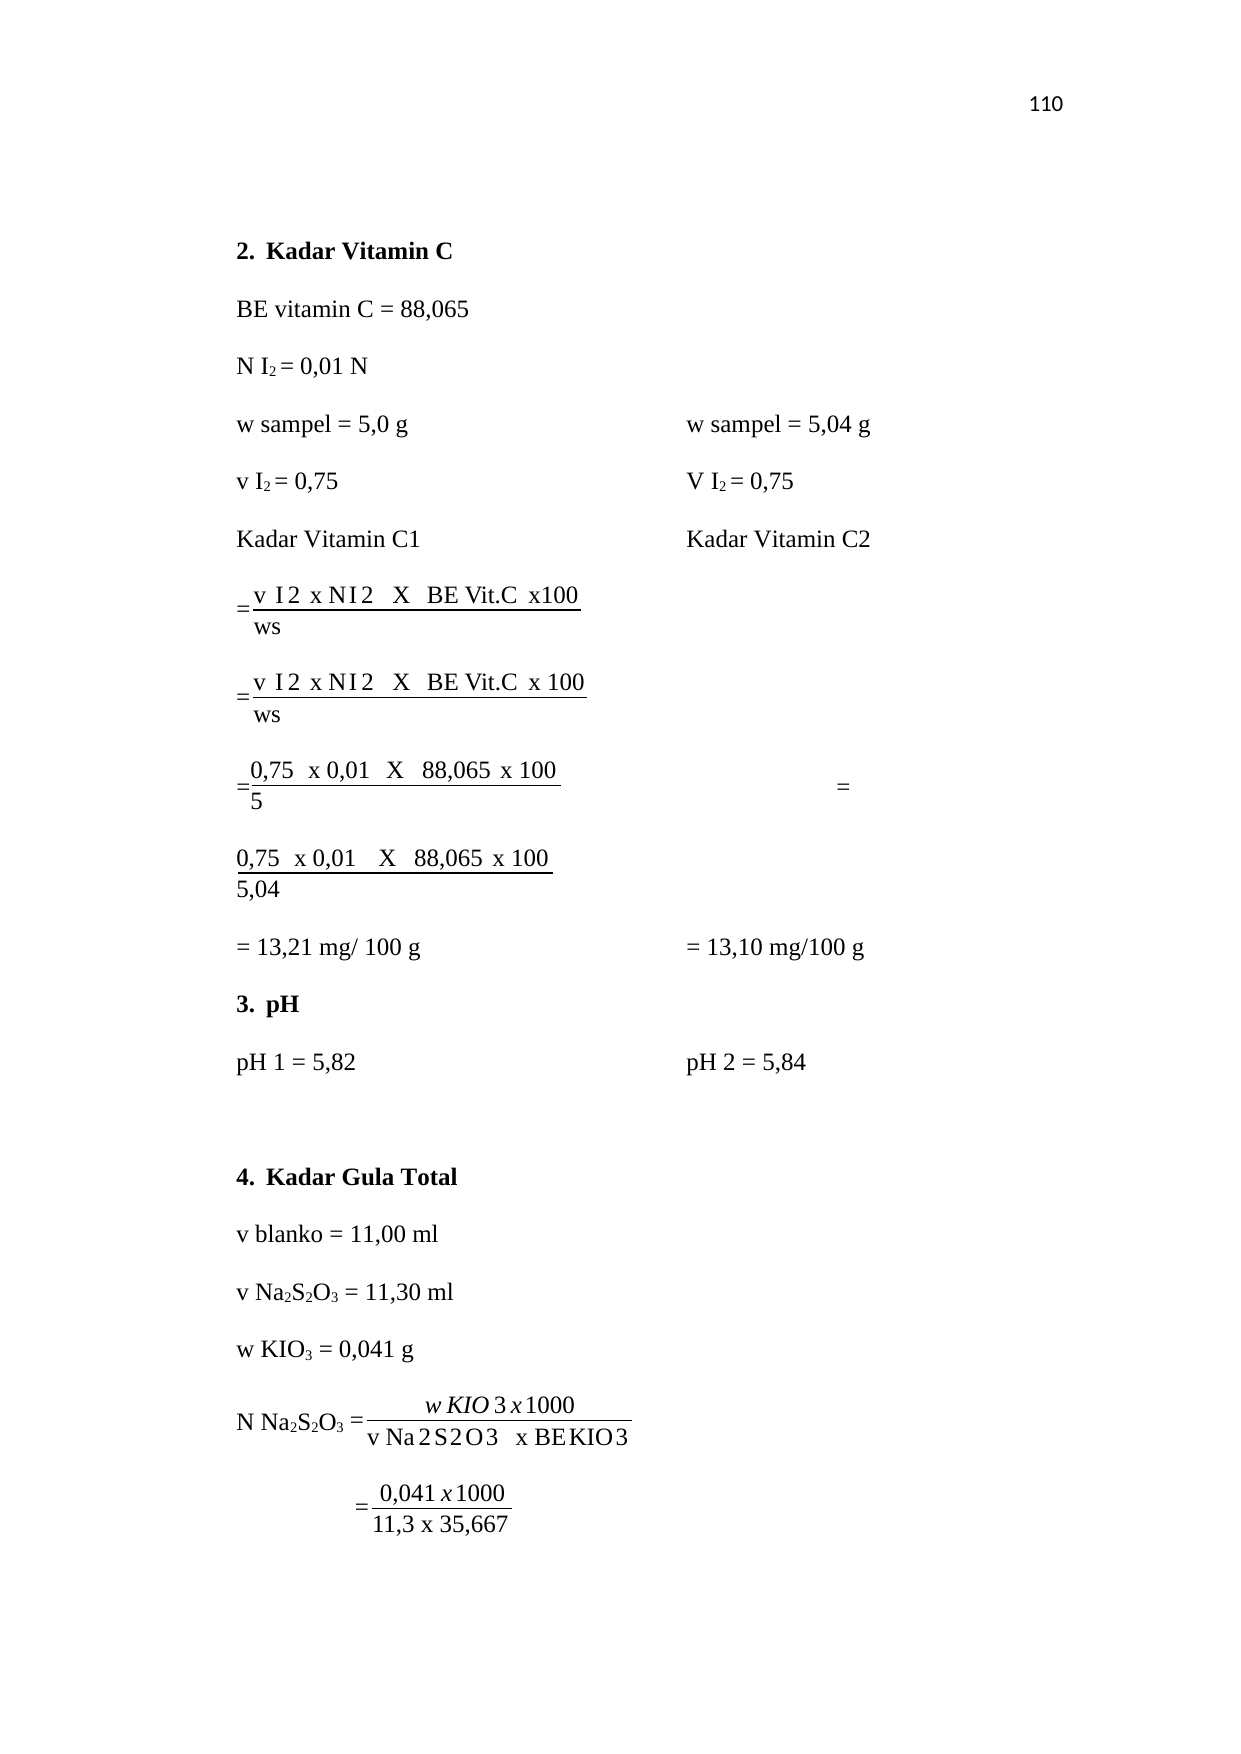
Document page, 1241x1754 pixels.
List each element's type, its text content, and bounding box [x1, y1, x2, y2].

text pH 1 = 5,82 pH 2 = 5,84 [236, 1047, 1063, 1076]
list Kadar Gula Total [236, 1162, 1063, 1191]
text Kadar Vitamin C1 Kadar Vitamin C2 [236, 524, 1063, 552]
text BE vitamin C = 88,065 [236, 294, 1063, 322]
text w KIO3 = 0,041 g [236, 1334, 1063, 1363]
text v blanko = 11,00 ml [236, 1219, 1063, 1248]
text v Na2S2O3 = 11,30 ml [236, 1277, 1063, 1306]
text w sampel = 5,0 g w sampel = 5,04 g [236, 409, 1063, 437]
text = 13,21 mg/ 100 g = 13,10 mg/100 g [236, 932, 1063, 961]
text v I2 = 0,75 V I2 = 0,75 [236, 466, 1063, 495]
text N Na2S2O3 [236, 1392, 1063, 1451]
text = = [236, 757, 1063, 903]
list pH [236, 989, 1063, 1018]
list Kadar Vitamin C [236, 236, 1063, 265]
text N I2 = 0,01 N [236, 351, 1063, 380]
